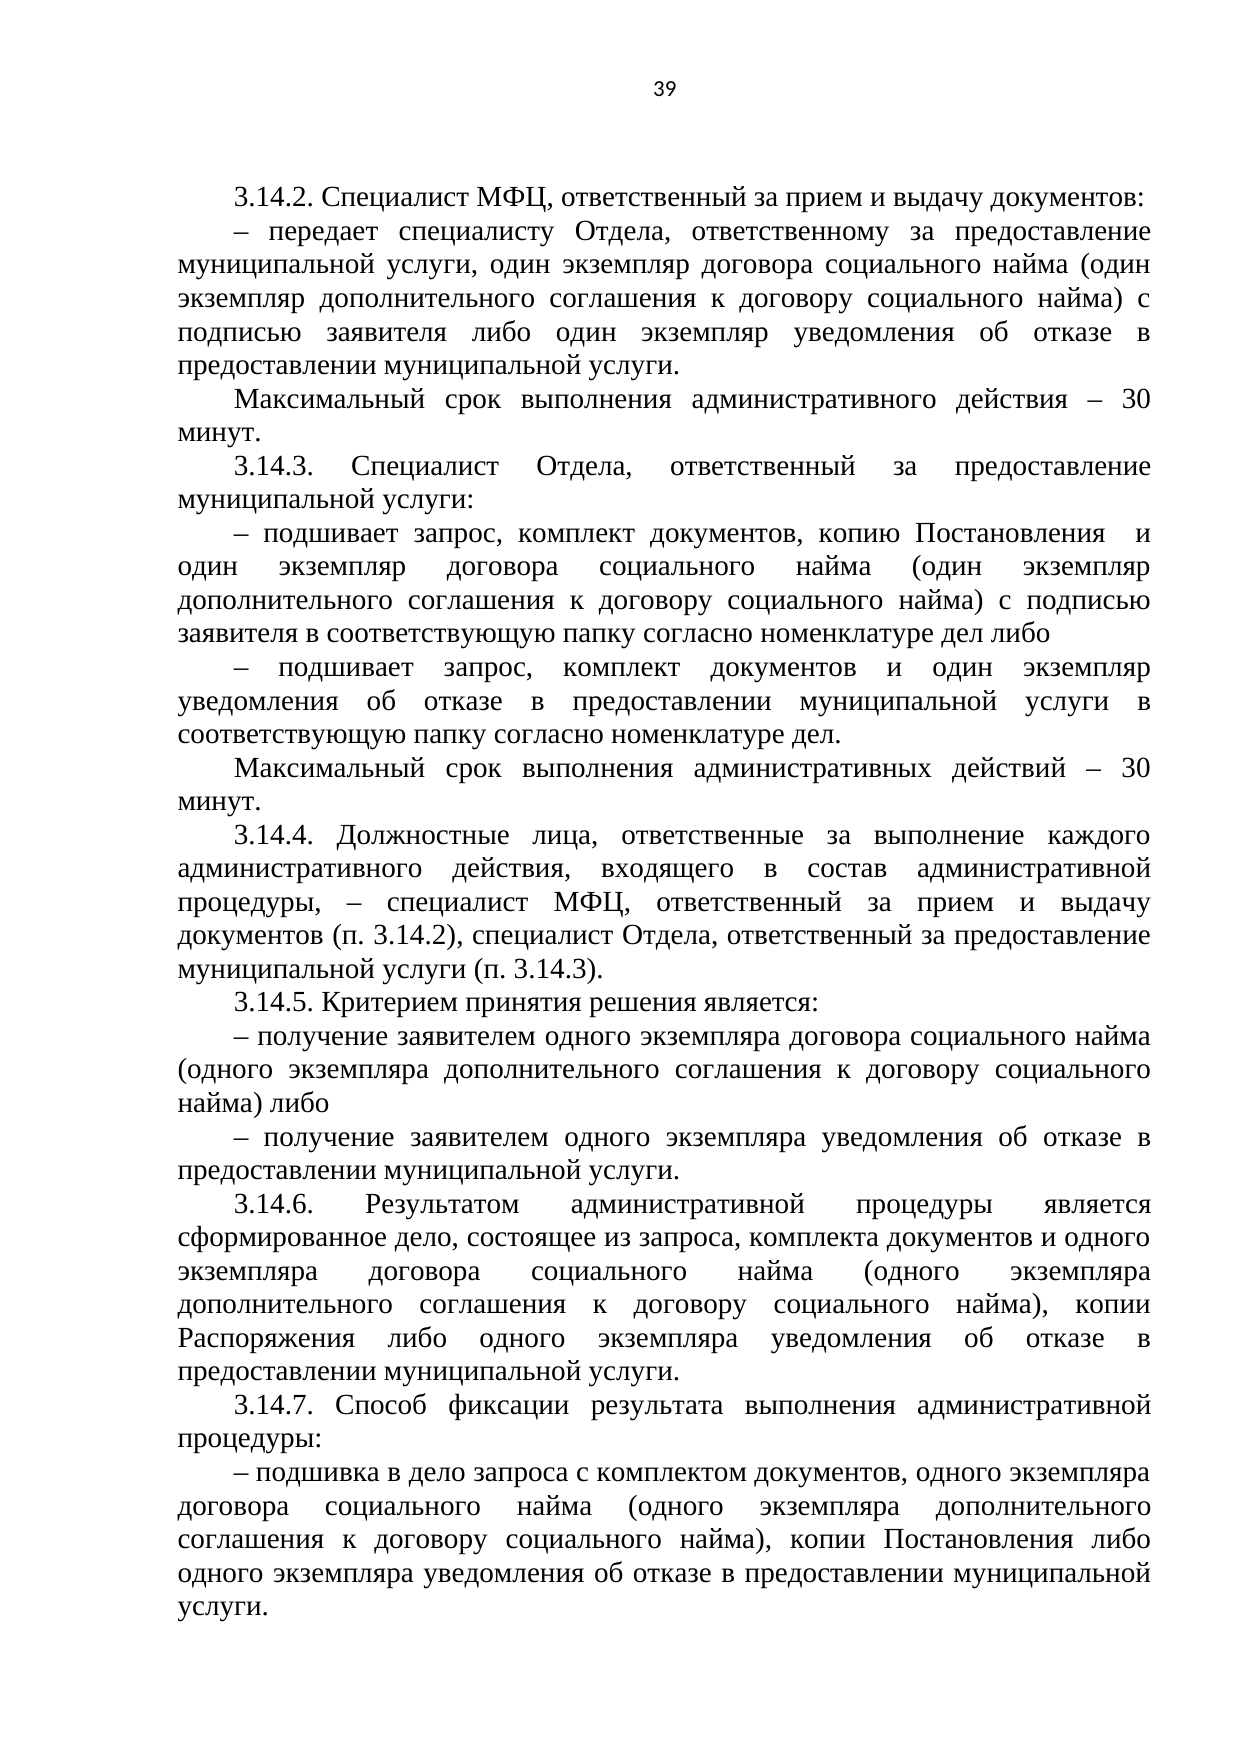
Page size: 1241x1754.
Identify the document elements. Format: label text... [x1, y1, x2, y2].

text – получение заявителем одного экземпляра уведомления об отказе в предоставлении муниципальной услуги. [177, 1119, 1152, 1186]
text – передает специалисту Отдела, ответственному за предоставление муниципальной услуги, один экземпляр договора социального найма (один экземпляр дополнительного соглашения к договору социального найма) с подписью заявителя либо один экземпляр уведомления об отказе в предоставлении муниципальной услуги. [177, 213, 1152, 381]
text – получение заявителем одного экземпляра договора социального найма (одного экземпляра дополнительного соглашения к договору социального найма) либо [177, 1018, 1152, 1119]
text – подшивает запрос, комплект документов и один экземпляр уведомления об отказе в предоставлении муниципальной услуги в соответствующую папку согласно номенклатуре дел. [177, 649, 1152, 750]
text – подшивает запрос, комплект документов, копию Постановления и один экземпляр договора социального найма (один экземпляр дополнительного соглашения к договору социального найма) с подписью заявителя в соответствующую папку согласно номенклатуре дел либо [177, 515, 1152, 649]
text 3.14.6. Результатом административной процедуры является сформированное дело, состоящее из запроса, комплекта документов и одного экземпляра договора социального найма (одного экземпляра дополнительного соглашения к договору социального найма), копии Распоряжения либо одного экземпляра уведомления об отказе в предоставлении муниципальной услуги. [177, 1186, 1152, 1387]
text 3.14.4. Должностные лица, ответственные за выполнение каждого административного действия, входящего в состав административной процедуры, – специалист МФЦ, ответственный за прием и выдачу документов (п. 3.14.2), специалист Отдела, ответственный за предоставление муниципальной услуги (п. 3.14.3). [177, 817, 1152, 984]
text 3.14.7. Способ фиксации результата выполнения административной процедуры: [177, 1387, 1152, 1454]
text Максимальный срок выполнения административных действий – 30 минут. [177, 750, 1152, 817]
text 3.14.2. Специалист МФЦ, ответственный за прием и выдачу документов: [177, 179, 1152, 213]
text 3.14.5. Критерием принятия решения является: [177, 984, 1152, 1018]
text 3.14.3. Специалист Отдела, ответственный за предоставление муниципальной услуги: [177, 448, 1152, 515]
text Максимальный срок выполнения административного действия – 30 минут. [177, 381, 1152, 448]
text – подшивка в дело запроса с комплектом документов, одного экземпляра договора социального найма (одного экземпляра дополнительного соглашения к договору социального найма), копии Постановления либо одного экземпляра уведомления об отказе в предоставлении муниципальной услуги. [177, 1454, 1152, 1622]
